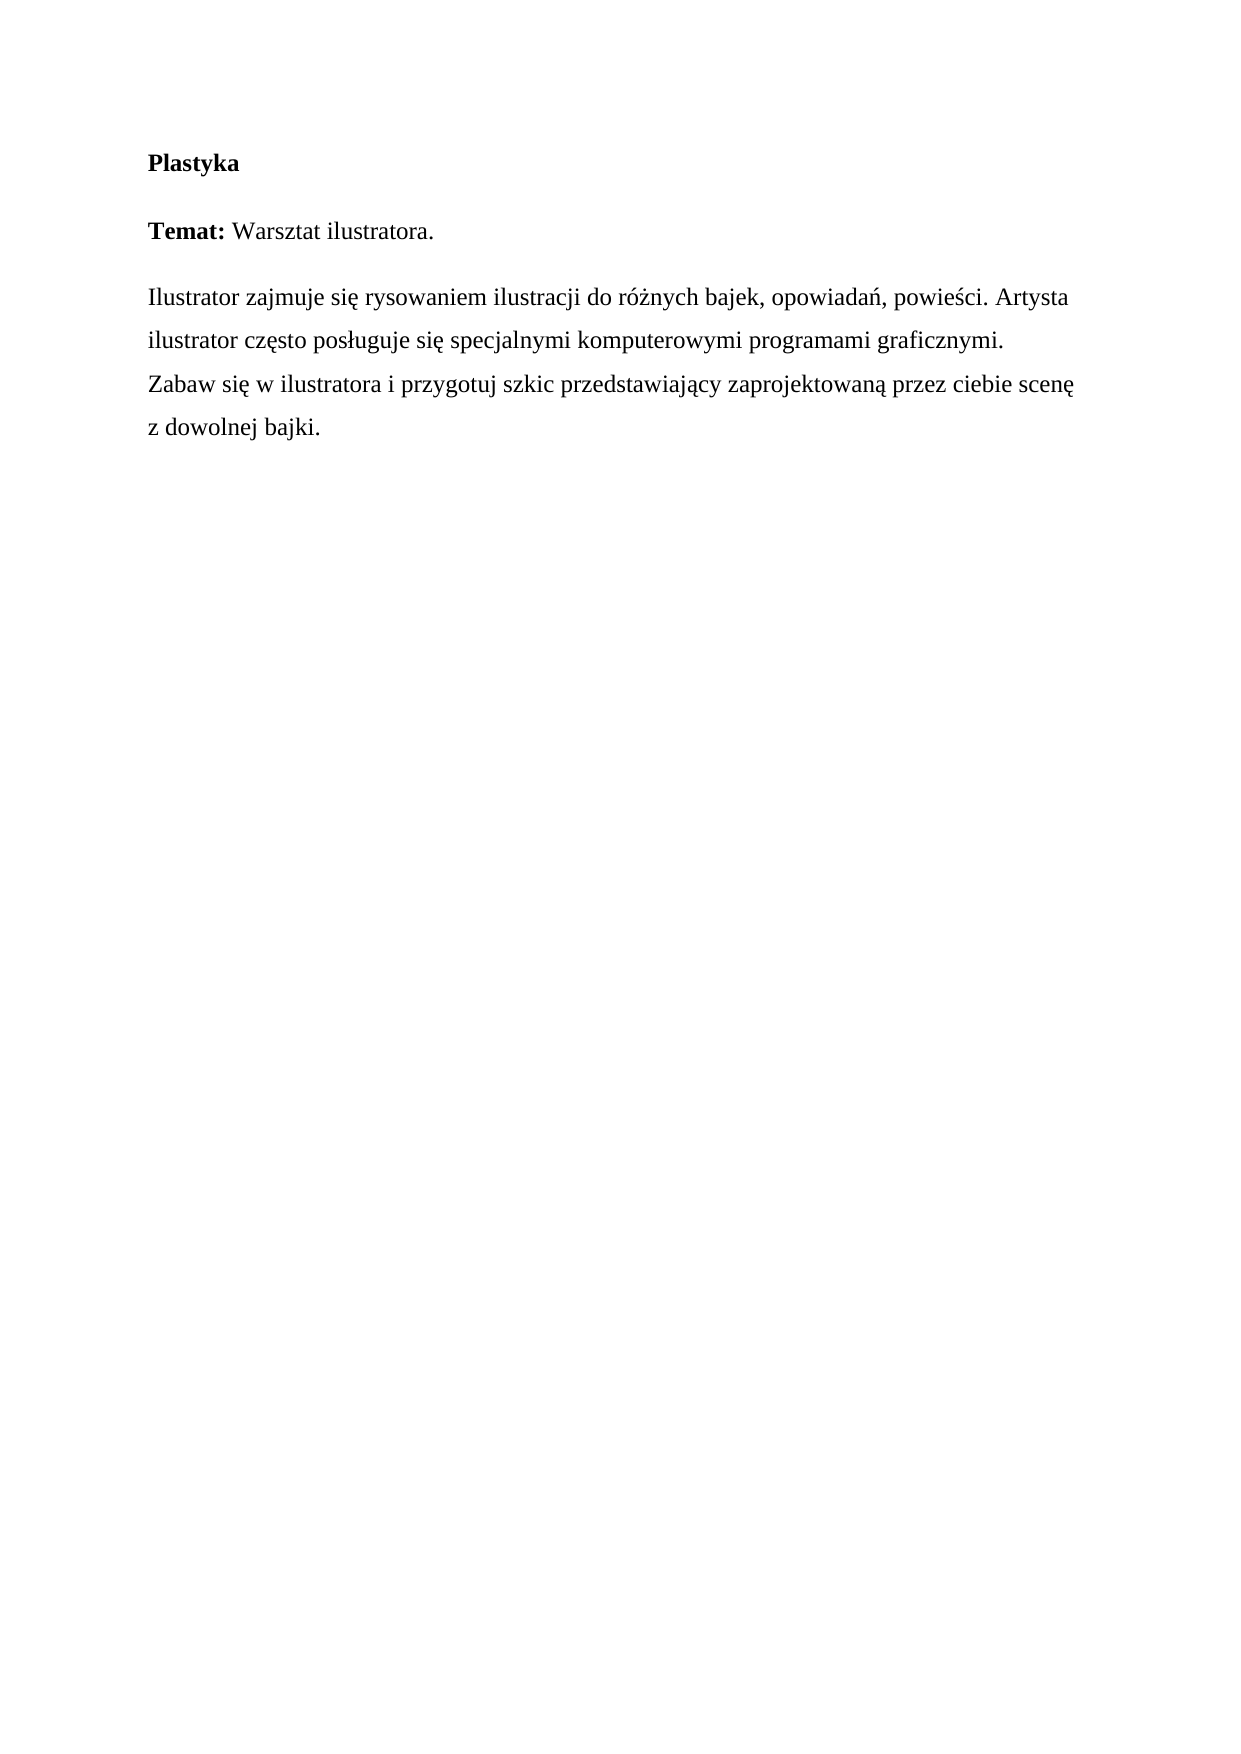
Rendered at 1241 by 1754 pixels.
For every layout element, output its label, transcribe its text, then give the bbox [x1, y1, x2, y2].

text Ilustrator zajmuje się rysowaniem ilustracji do różnych bajek, opowiadań, powieści. Artysta ilustrator często posługuje się specjalnymi komputerowymi programami graficznymi. Zabaw się w ilustratora i przygotuj szkic przedstawiający zaprojektowaną przez ciebie scenę z dowolnej bajki. [148, 282, 1093, 441]
text Plastyka [148, 148, 1093, 176]
text Temat: Warsztat ilustratora. [148, 216, 1093, 245]
